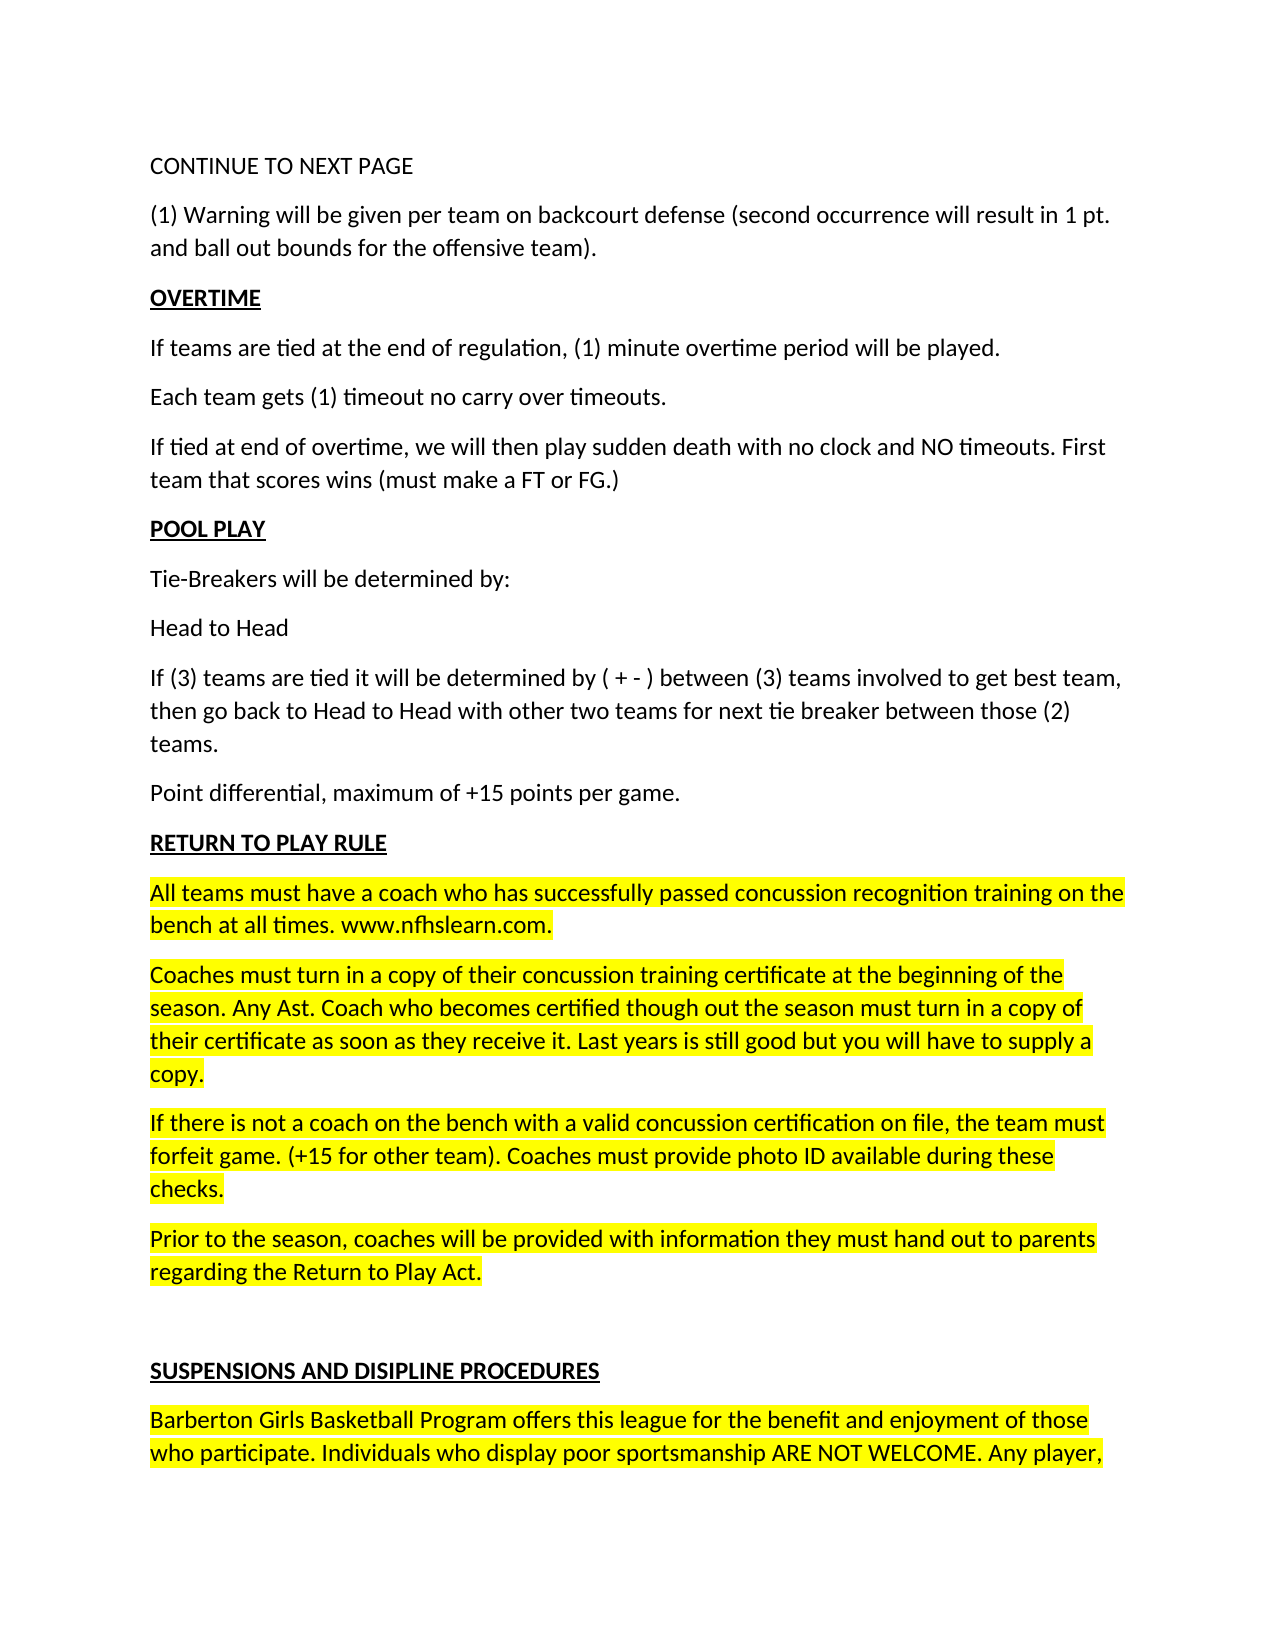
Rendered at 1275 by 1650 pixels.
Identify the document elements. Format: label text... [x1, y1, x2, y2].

text OVERTIME [150, 282, 1125, 313]
text Point differential, maximum of +15 points per game. [150, 777, 1125, 808]
text (1) Warning will be given per team on backcourt defense (second occurrence will result in 1 pt. and ball out bounds for the offensive team). [150, 199, 1125, 263]
text POOL PLAY [150, 513, 1125, 544]
text RETURN TO PLAY RULE [150, 827, 1125, 858]
text Head to Head [150, 612, 1125, 643]
text Prior to the season, coaches will be provided with information they must hand out to parents regarding the Return to Play Act. [150, 1223, 1125, 1286]
text Tie-Breakers will be determined by: [150, 563, 1125, 593]
text If (3) teams are tied it will be determined by ( + - ) between (3) teams involved to get best team, then go back to Head to Head with other two teams for next tie breaker between those (2) teams. [150, 662, 1125, 758]
text If tied at end of overtime, we will then play sudden death with no clock and NO timeouts. First team that scores wins (must make a FT or FG.) [150, 431, 1125, 494]
text CONTINUE TO NEXT PAGE [150, 150, 1125, 181]
text Each team gets (1) timeout no carry over timeouts. [150, 381, 1125, 412]
text If teams are tied at the end of regulation, (1) minute overtime period will be played. [150, 332, 1125, 362]
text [150, 1404, 1125, 1468]
text SUSPENSIONS AND DISIPLINE PROCEDURES [150, 1355, 1125, 1386]
text If there is not a coach on the bench with a valid concussion certification on file, the team must forfeit game. (+15 for other team). Coaches must provide photo ID available during these checks. [150, 1107, 1125, 1204]
text Coaches must turn in a copy of their concussion training certificate at the beginning of the season. Any Ast. Coach who becomes certified though out the season must turn in a copy of their certificate as soon as they receive it. Last years is still good but you will have to supply a copy. [150, 959, 1125, 1088]
text All teams must have a coach who has successfully passed concussion recognition training on the bench at all times. www.nfhslearn.com. [150, 907, 1125, 940]
